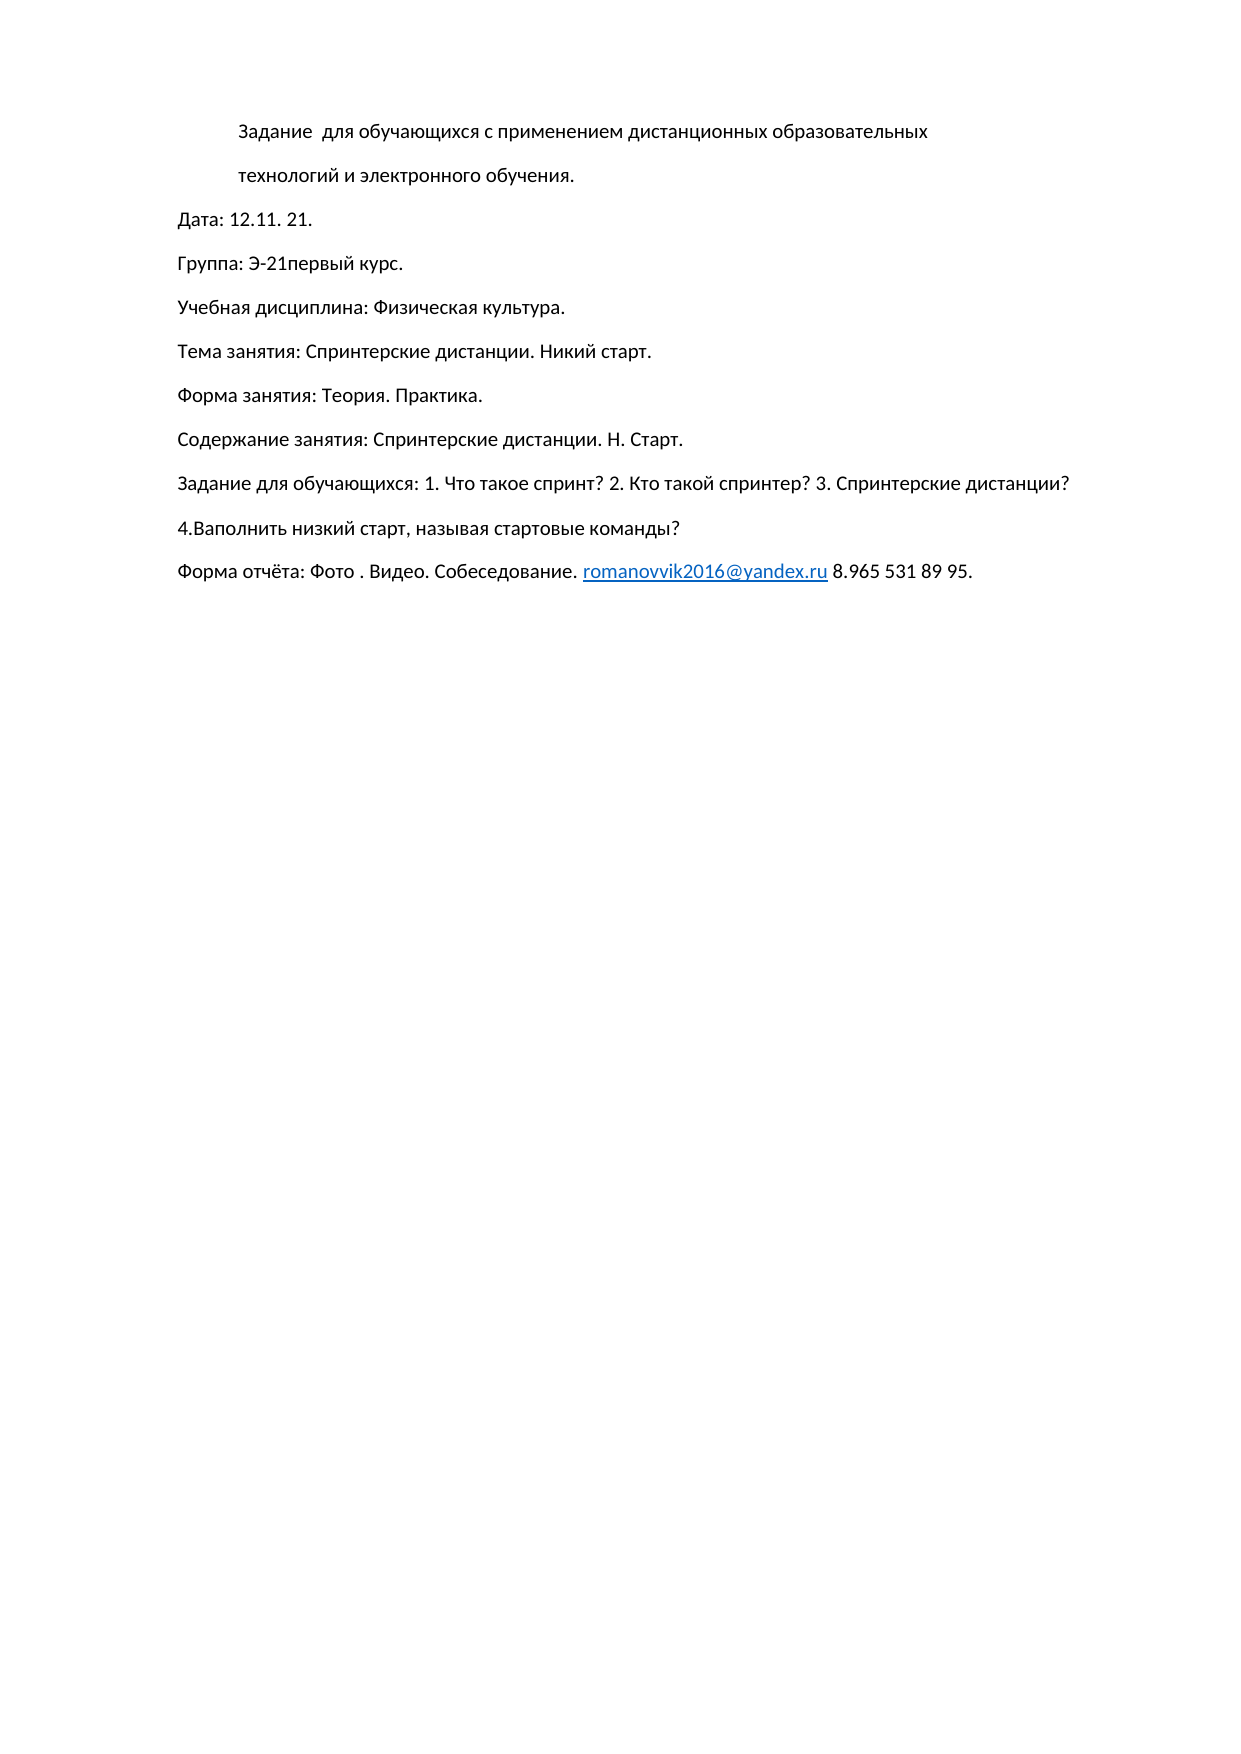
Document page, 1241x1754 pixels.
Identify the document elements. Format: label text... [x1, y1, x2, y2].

text Форма отчёта: Фото . Видео. Собеседование. romanovvik2016@yandex.ru 8.965 531 89 95. [177, 559, 1152, 584]
text 4.Ваполнить низкий старт, называя стартовые команды? [177, 515, 1152, 540]
text Тема занятия: Спринтерские дистанции. Никий старт. [177, 338, 1152, 364]
text Задание для обучающихся: 1. Что такое спринт? 2. Кто такой спринтер? 3. Спринтерские дистанции? [177, 471, 1152, 496]
text Содержание занятия: Спринтерские дистанции. Н. Старт. [177, 427, 1152, 452]
text Дата: 12.11. 21. [177, 206, 1152, 232]
text Задание для обучающихся с применением дистанционных образовательных [177, 118, 1152, 143]
text Учебная дисциплина: Физическая культура. [177, 294, 1152, 320]
text Группа: Э-21первый курс. [177, 250, 1152, 276]
text технологий и электронного обучения. [177, 162, 1152, 188]
text Форма занятия: Теория. Практика. [177, 382, 1152, 408]
